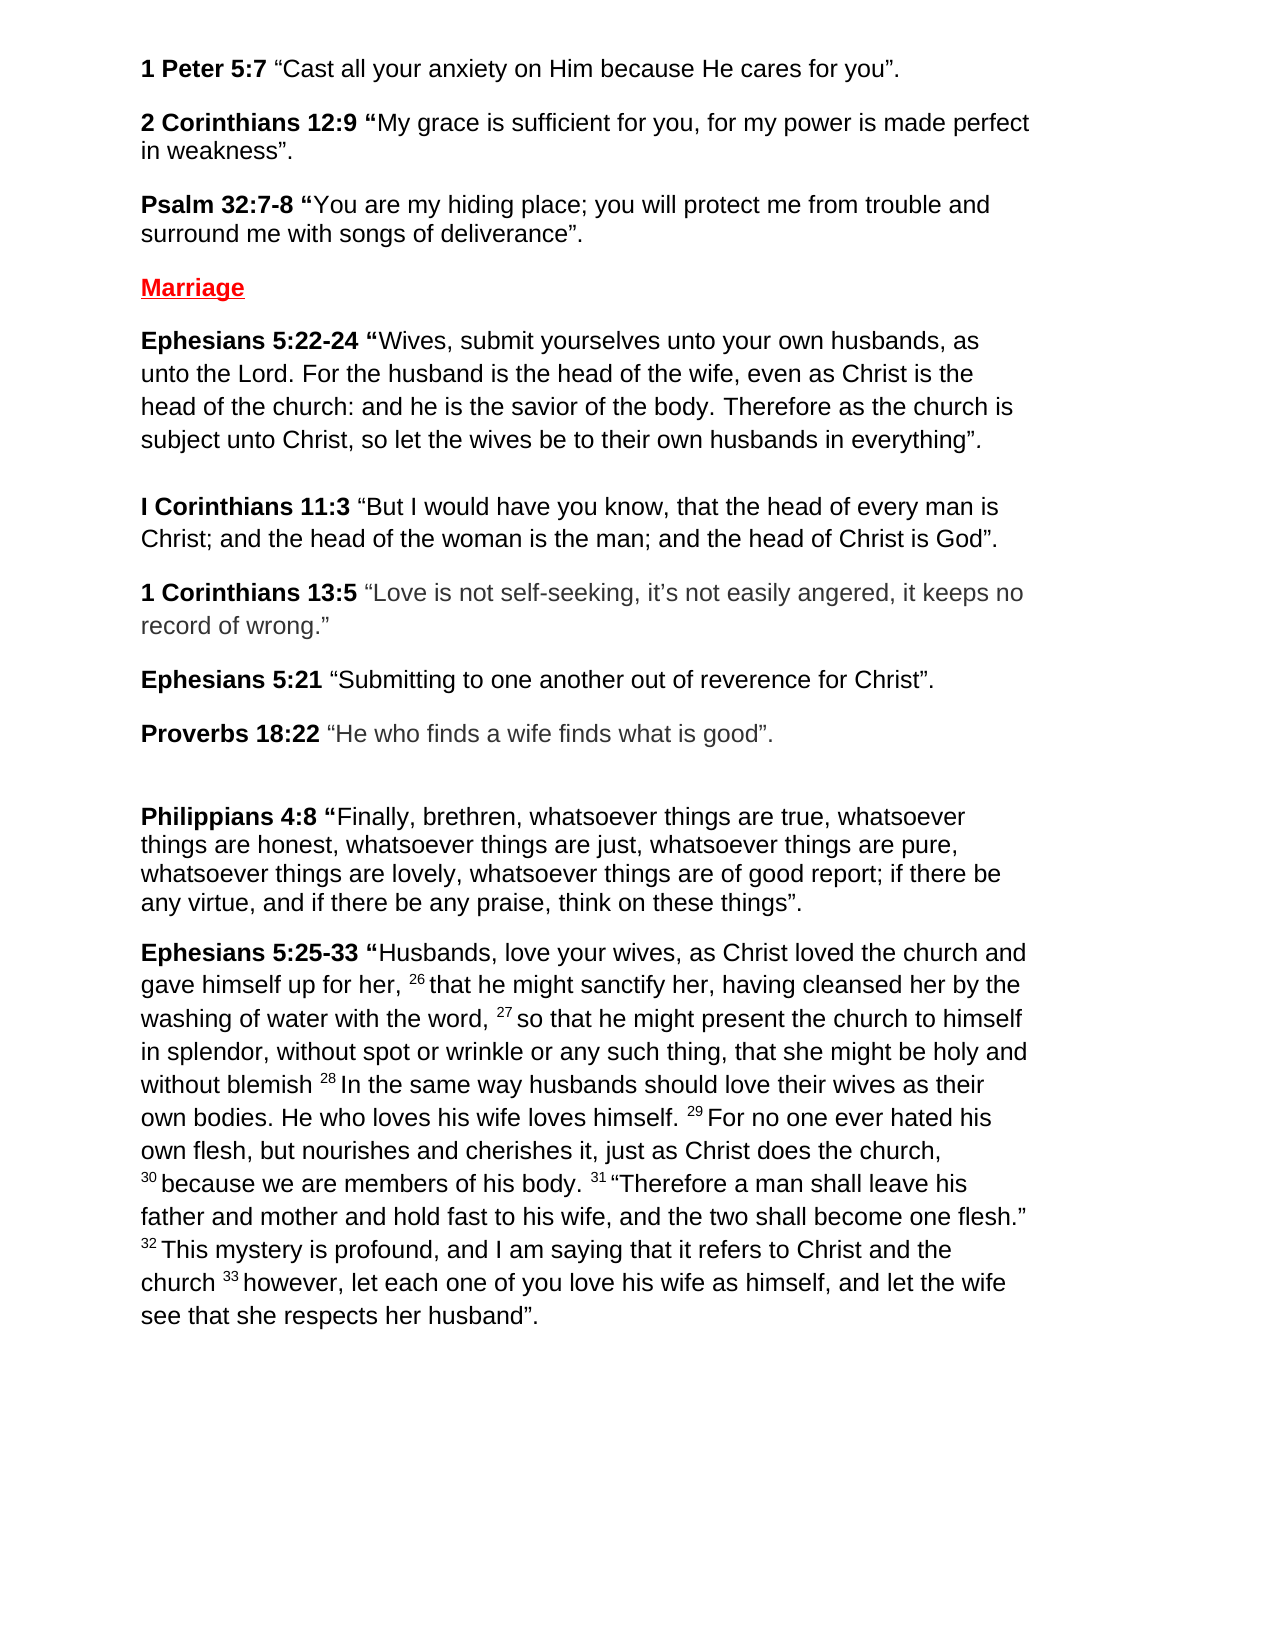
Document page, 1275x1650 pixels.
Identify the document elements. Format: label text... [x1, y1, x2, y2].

text Philippians 4:8 “Finally, brethren, whatsoever things are true, whatsoever things are honest, whatsoever things are just, whatsoever things are pure, whatsoever things are lovely, whatsoever things are of good report; if there be any virtue, and if there be any praise, think on these things”. [141, 773, 1031, 917]
text 1 Peter 5:7 “Cast all your anxiety on Him because He cares for you”. [141, 54, 1031, 82]
text Ephesians 5:25-33 “Husbands, love your wives, as Christ loved the church and gave himself up for her, 26 that he might sanctify her, having cleansed her by the washing of water with the word, 27 so that he might present the church to himself in splendor, without spot or wrinkle or any such thing, that she might be holy and without blemish 28 In the same way husbands should love their wives as their own bodies. He who loves his wife loves himself. 29 For no one ever hated his own flesh, but nourishes and cherishes it, just as Christ does the church, 30 because we are members of his body. 31 “Therefore a man shall leave his father and mother and hold fast to his wife, and the two shall become one flesh.” 32 This mystery is profound, and I am saying that it refers to Christ and the church 33 however, let each one of you love his wife as himself, and let the wife see that she respects her husband”. [141, 937, 1031, 1329]
text Ephesians 5:21 “Submitting to one another out of reverence for Christ”. [141, 665, 1031, 694]
text Marriage [141, 272, 1031, 301]
text 2 Corinthians 12:9 “My grace is sufficient for you, for my power is made perfect in weakness”. [141, 107, 1031, 165]
text Ephesians 5:22-24 “Wives, submit yourselves unto your own husbands, as unto the Lord. For the husband is the head of the wife, even as Christ is the head of the church: and he is the savior of the body. Therefore as the church is subject unto Christ, so let the wives be to their own husbands in everything”. I Corinthians 11:3 “But I would have you know, that the head of every man is Christ; and the head of the woman is the man; and the head of Christ is God”. [141, 326, 1031, 553]
text 1 Corinthians 13:5 “Love is not self-seeking, it’s not easily angered, it keeps no record of wrong.” [141, 578, 1031, 640]
text Proverbs 18:22 “He who finds a wife finds what is good”. [141, 719, 1031, 748]
text Psalm 32:7-8 “You are my hiding place; you will protect me from trouble and surround me with songs of deliverance”. [141, 190, 1031, 247]
